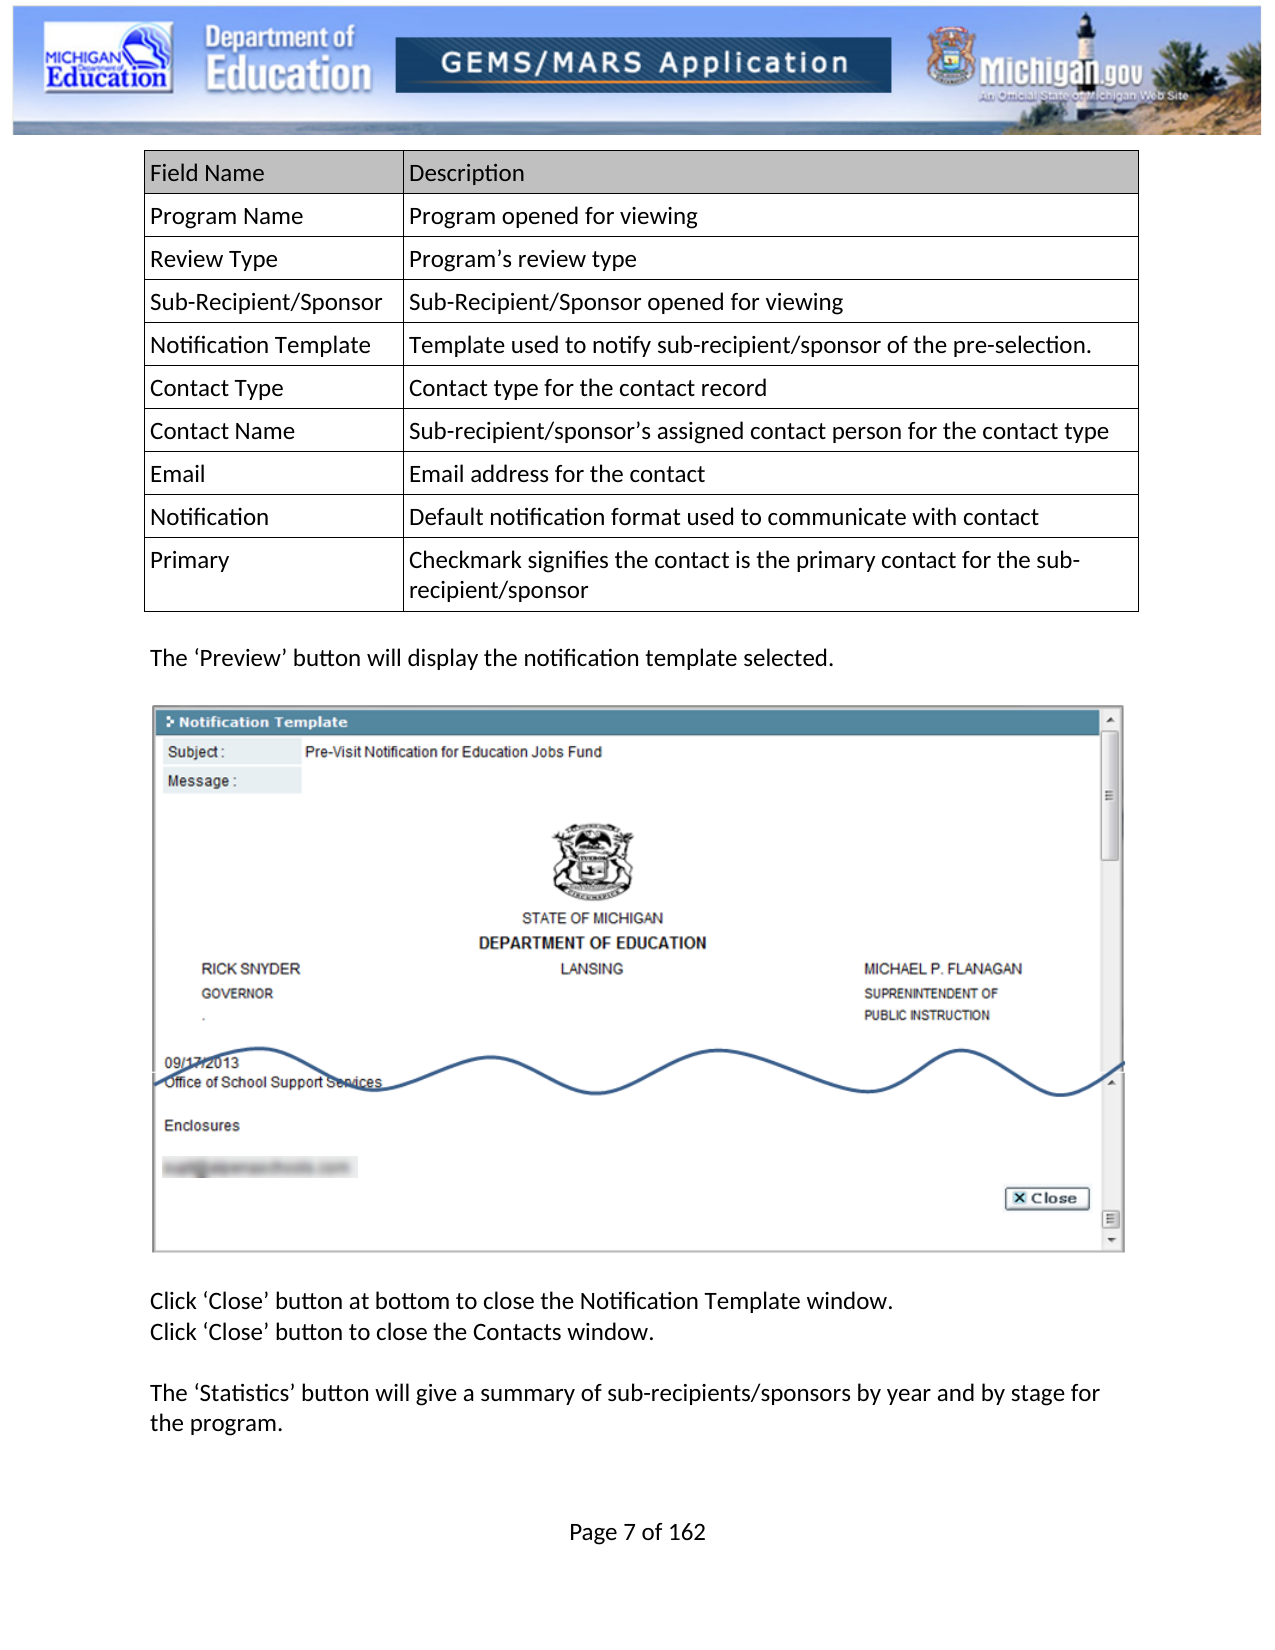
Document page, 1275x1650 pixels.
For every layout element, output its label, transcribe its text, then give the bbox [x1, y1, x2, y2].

table_cell Contact Name [145, 409, 403, 451]
table_cell Program’s review type [404, 237, 1138, 279]
table_cell Sub-Recipient/Sponsor [145, 280, 403, 322]
table_cell Checkmark signifies the contact is the primary contact for the sub-recipient/sponsor [404, 538, 1138, 611]
table_cell Default notification format used to communicate with contact [404, 495, 1138, 537]
table_cell Email address for the contact [404, 452, 1138, 494]
table_cell Primary [145, 538, 403, 611]
table_cell Contact Type [145, 366, 403, 408]
table_cell Review Type [145, 237, 403, 279]
text Click ‘Close’ button at bottom to close the Notification Template window. [150, 1285, 1125, 1316]
table_cell Email [145, 452, 403, 494]
table_cell Program opened for viewing [404, 194, 1138, 236]
table_cell Contact type for the contact record [404, 366, 1138, 408]
picture [150, 703, 1125, 1255]
text The ‘Preview’ button will display the notification template selected. [150, 642, 1125, 673]
table_cell Template used to notify sub-recipient/sponsor of the pre-selection. [404, 323, 1138, 365]
text The ‘Statistics’ button will give a summary of sub-recipients/sponsors by year and by stage for the program. [150, 1377, 1125, 1438]
table_cell Notification [145, 495, 403, 537]
table_cell Sub-Recipient/Sponsor opened for viewing [404, 280, 1138, 322]
table_cell Program Name [145, 194, 403, 236]
text Click ‘Close’ button to close the Contacts window. [150, 1316, 1125, 1346]
table_cell Notification Template [145, 323, 403, 365]
table_cell Sub-recipient/sponsor’s assigned contact person for the contact type [404, 409, 1138, 451]
picture [12, 5, 1262, 135]
table_header Field Name [145, 151, 403, 193]
table_header Description [404, 151, 1138, 193]
